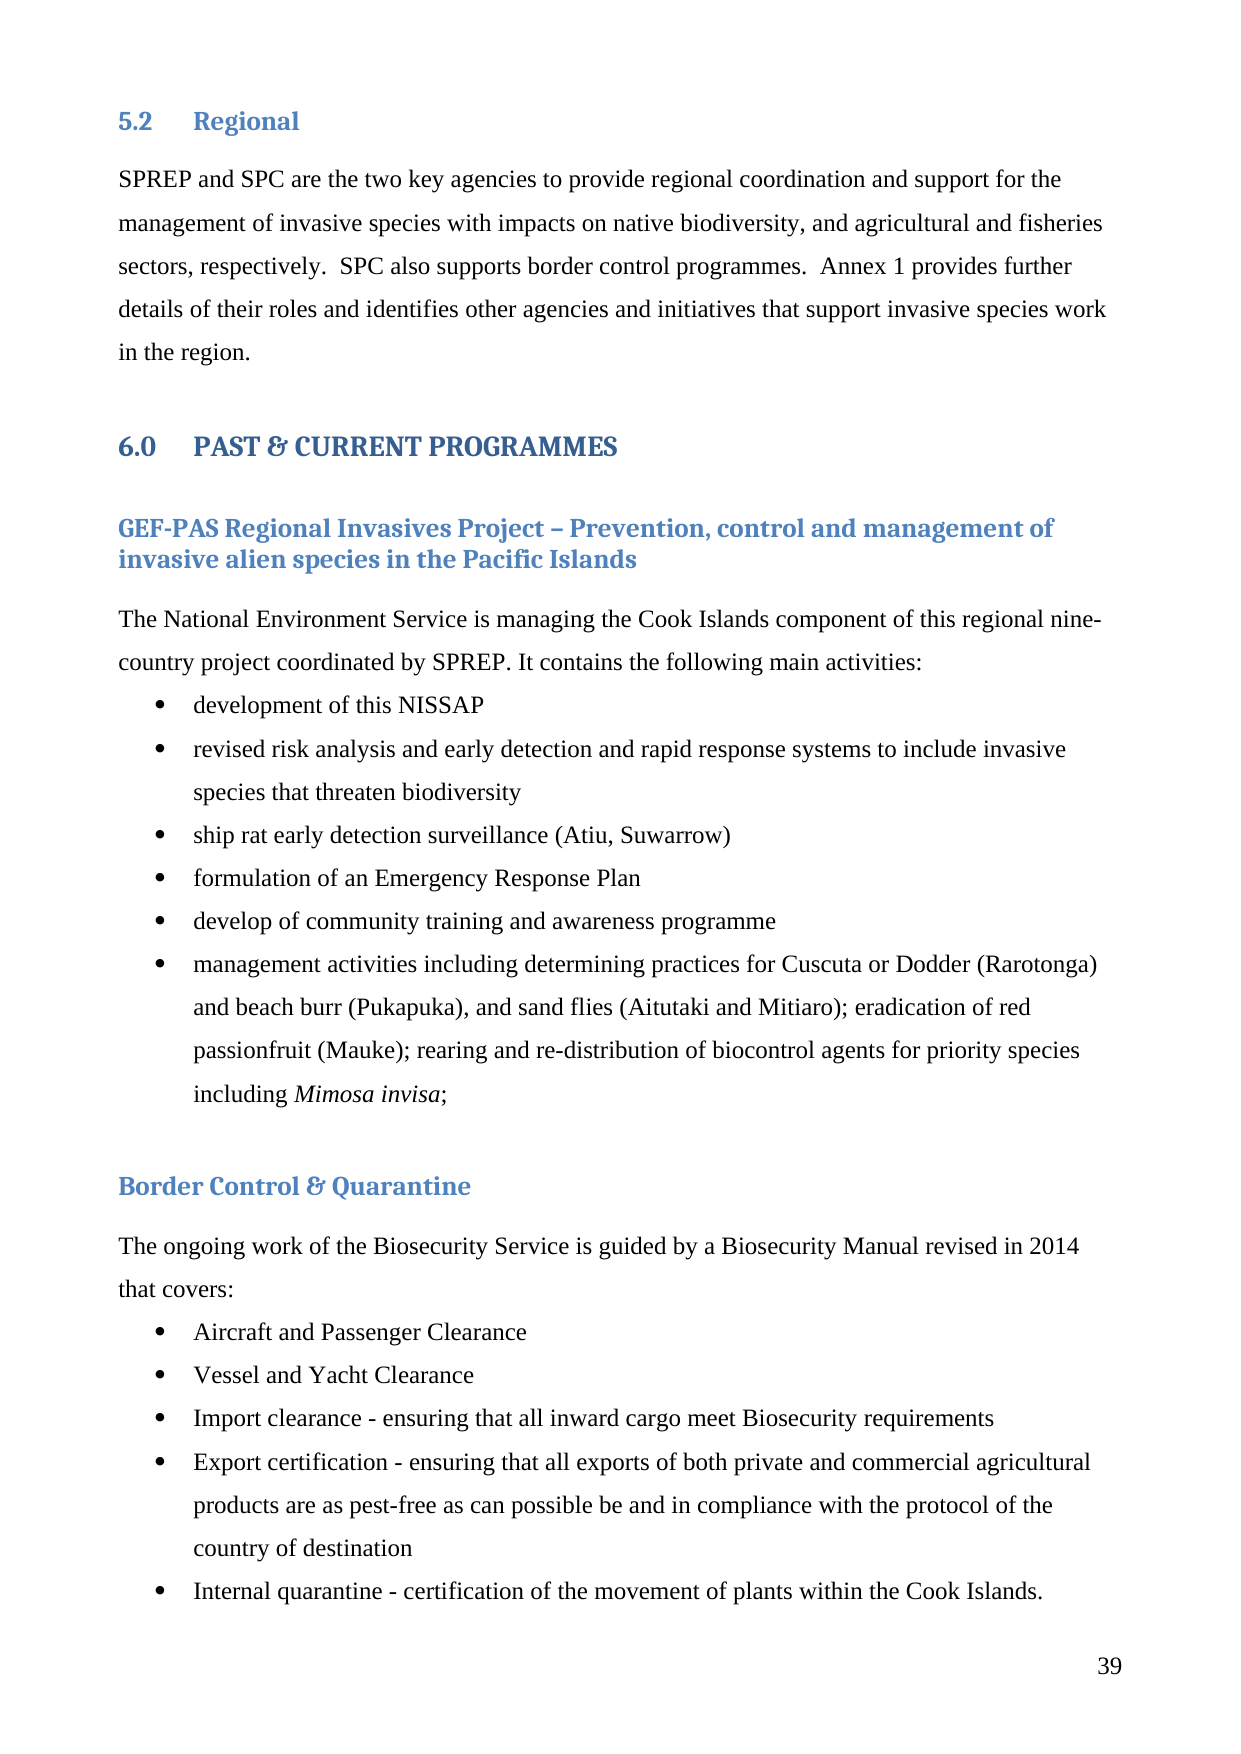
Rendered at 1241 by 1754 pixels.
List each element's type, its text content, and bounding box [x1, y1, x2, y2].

subtitle Border Control & Quarantine [118, 1171, 1122, 1202]
list Internal quarantine - certification of the movement of plants within the Cook Islands. [156, 1576, 1122, 1605]
list Vessel and Yacht Clearance [156, 1360, 1122, 1389]
text The National Environment Service is managing the Cook Islands component of this regional nine-country project coordinated by SPREP. It contains the following main activities: [118, 604, 1122, 676]
text The ongoing work of the Biosecurity Service is guided by a Biosecurity Manual revised in 2014 that covers: [118, 1231, 1122, 1303]
list ship rat early detection surveillance (Atiu, Suwarrow) [156, 820, 1122, 849]
subtitle GEF-PAS Regional Invasives Project – Prevention, control and management of invasive alien species in the Pacific Islands [118, 513, 1122, 576]
list Import clearance - ensuring that all inward cargo meet Biosecurity requirements [156, 1403, 1122, 1432]
list management activities including determining practices for Cuscuta or Dodder (Rarotonga) and beach burr (Pukapuka), and sand flies (Aitutaki and Mitiaro); eradication of red passionfruit (Mauke); rearing and re-distribution of biocontrol agents for priority species including Mimosa invisa; [156, 949, 1122, 1107]
text SPREP and SPC are the two key agencies to provide regional coordination and support for the management of invasive species with impacts on native biodiversity, and agricultural and fisheries sectors, respectively. SPC also supports border control programmes. Annex 1 provides further details of their roles and identifies other agencies and initiatives that support invasive species work in the region. [118, 164, 1122, 366]
list Export certification - ensuring that all exports of both private and commercial agricultural products are as pest-free as can possible be and in compliance with the protocol of the country of destination [156, 1447, 1122, 1562]
list develop of community training and awareness programme [156, 906, 1122, 935]
subtitle 5.2 Regional [118, 106, 1122, 137]
list revised risk analysis and early detection and rapid response systems to include invasive species that threaten biodiversity [156, 734, 1122, 806]
list development of this NISSAP [156, 691, 1122, 719]
subtitle 6.0 PAST & CURRENT PROGRAMMES [118, 430, 1122, 464]
list Aircraft and Passenger Clearance [156, 1317, 1122, 1346]
list formulation of an Emergency Response Plan [156, 863, 1122, 892]
